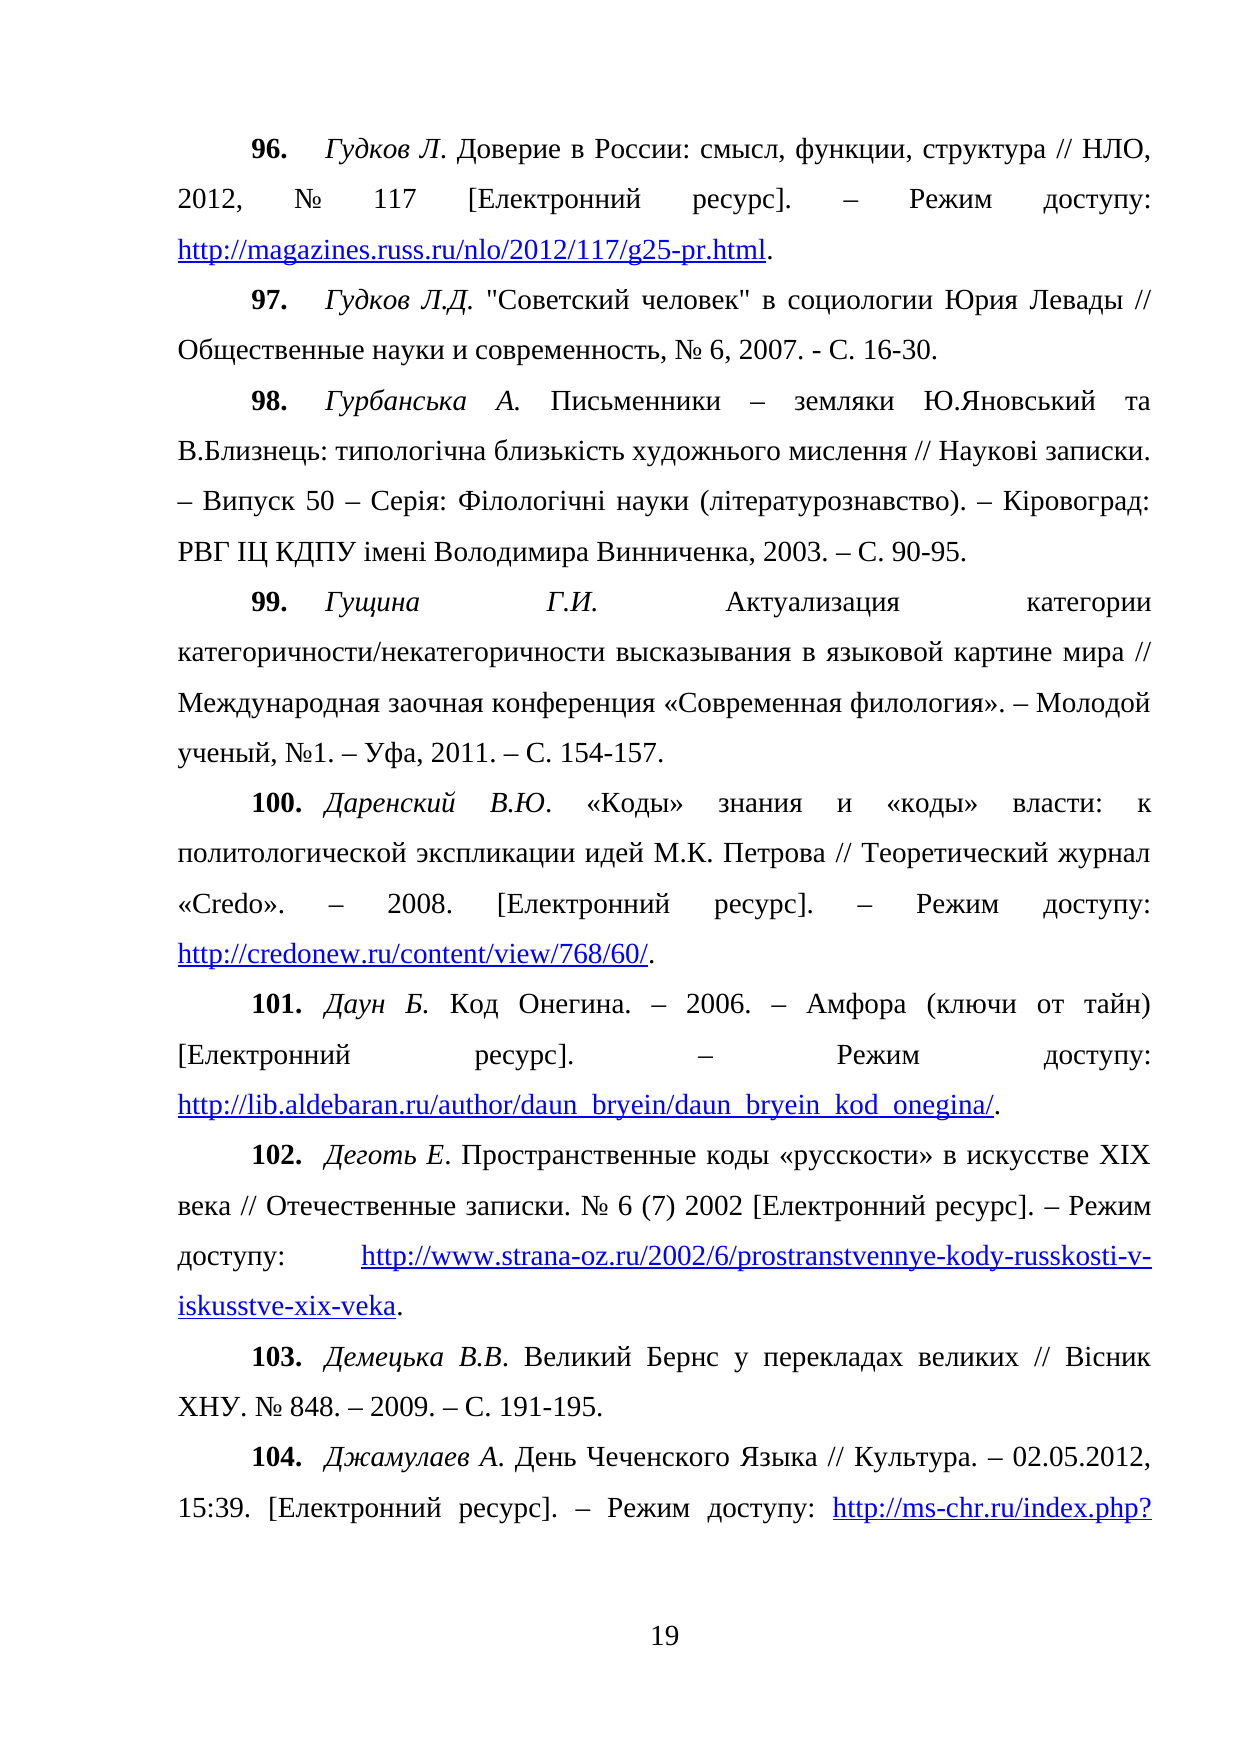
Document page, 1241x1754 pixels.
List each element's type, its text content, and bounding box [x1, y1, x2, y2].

list Деготь Е. Пространственные коды «русскости» в искусстве XIX века // Отечественные записки. № 6 (7) 2002 [Електронний ресурс]. – Режим доступу: http://www.strana-oz.ru/2002/6/prostranstvennye-kody-russkosti-v-iskusstve-xix-veka. [177, 1137, 1152, 1322]
list Гудков Л. Доверие в России: смысл, функции, структура // НЛО, 2012, № 117 [Електронний ресурс]. – Режим доступу: http://magazines.russ.ru/nlo/2012/117/g25-pr.html. [177, 131, 1152, 265]
list Демецька В.В. Великий Бернс у перекладах великих // Вісник ХНУ. № 848. – 2009. – С. 191-195. [177, 1339, 1152, 1423]
list Гурбанська А. Письменники – земляки Ю.Яновський та В.Близнець: типологічна близькість художнього мислення // Наукові записки. – Випуск 50 – Серія: Філологічні науки (літературознавство). – Кіровоград: РВГ ІЦ КДПУ імені Володимира Винниченка, 2003. – С. 90-95. [177, 383, 1152, 567]
list Даун Б. Код Онегина. – 2006. – Амфора (ключи от тайн) [Електронний ресурс]. – Режим доступу: http://lib.aldebaran.ru/author/daun_bryein/daun_bryein_kod_onegina/. [177, 987, 1152, 1121]
list Даренский В.Ю. «Коды» знания и «коды» власти: к политологической экспликации идей М.К. Петрова // Теоретический журнал «Credo». – 2008. [Електронний ресурс]. – Режим доступу: http://credonew.ru/content/view/768/60/. [177, 785, 1152, 970]
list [177, 1439, 1152, 1523]
list Гудков Л.Д. "Советский человек" в социологии Юрия Левады // Общественные науки и современность, № 6, 2007. - C. 16-30. [177, 282, 1152, 366]
list Гущина Г.И. Актуализация категории категоричности/некатегоричности высказывания в языковой картине мира // Международная заочная конференция «Современная филология». – Молодой ученый, №1. – Уфа, 2011. – С. 154-157. [177, 584, 1152, 768]
